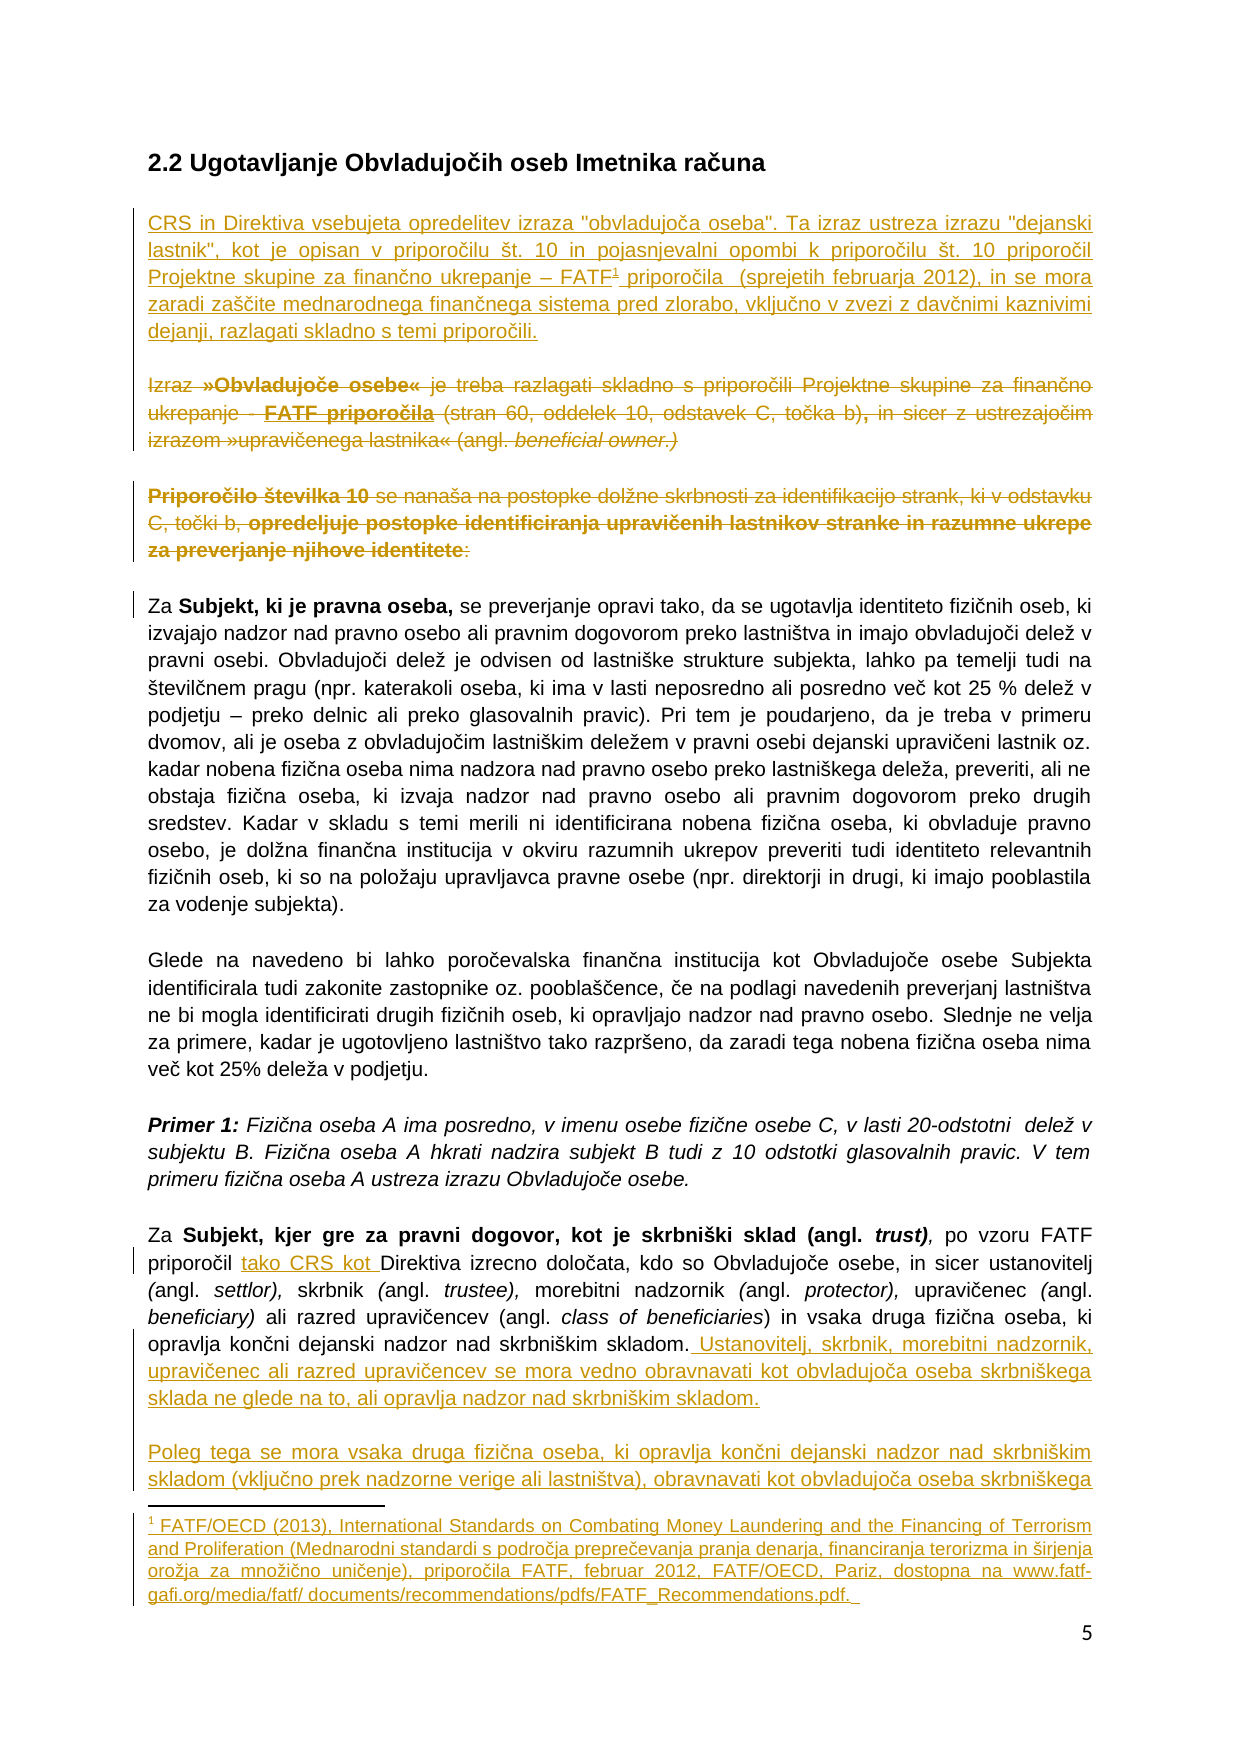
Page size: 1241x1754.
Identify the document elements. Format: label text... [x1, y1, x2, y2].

text Za Subjekt, ki je pravna oseba, se preverjanje opravi tako, da se ugotavlja identiteto fizičnih oseb, ki izvajajo nadzor nad pravno osebo ali pravnim dogovorom preko lastništva in imajo obvladujoči delež v pravni osebi. Obvladujoči delež je odvisen od lastniške strukture subjekta, lahko pa temelji tudi na številčnem pragu (npr. katerakoli oseba, ki ima v lasti neposredno ali posredno več kot 25 % delež v podjetju – preko delnic ali preko glasovalnih pravic). Pri tem je poudarjeno, da je treba v primeru dvomov, ali je oseba z obvladujočim lastniškim deležem v pravni osebi dejanski upravičeni lastnik oz. kadar nobena fizična oseba nima nadzora nad pravno osebo preko lastniškega deleža, preveriti, ali ne obstaja fizična oseba, ki izvaja nadzor nad pravno osebo ali pravnim dogovorom preko drugih sredstev. Kadar v skladu s temi merili ni identificirana nobena fizična oseba, ki obvladuje pravno osebo, je dolžna finančna institucija v okviru razumnih ukrepov preveriti tudi identiteto relevantnih fizičnih oseb, ki so na položaju upravljavca pravne osebe (npr. direktorji in drugi, ki imajo pooblastila za vodenje subjekta). [148, 591, 1093, 916]
subtitle 2.2 Ugotavljanje Obvladujočih oseb Imetnika računa [148, 148, 1093, 176]
text Glede na navedeno bi lahko poročevalska finančna institucija kot Obvladujoče osebe Subjekta identificirala tudi zakonite zastopnike oz. pooblaščence, če na podlagi navedenih preverjanj lastništva ne bi mogla identificirati drugih fizičnih oseb, ki opravljajo nadzor nad pravno osebo. Slednje ne velja za primere, kadar je ugotovljeno lastništvo tako razpršeno, da zaradi tega nobena fizična oseba nima več kot 25% deleža v podjetju. [148, 945, 1093, 1081]
text Za Subjekt, kjer gre za pravni dogovor, kot je skrbniški sklad (angl. trust), po vzoru FATF priporočil Direktiva izrecno določata, kdo so Obvladujoče osebe, in sicer ustanovitelj (angl. settlor), skrbnik (angl. trustee), morebitni nadzornik (angl. protector), upravičenec (angl. beneficiary) ali razred upravičencev (angl. class of beneficiaries) in vsaka druga fizična oseba, ki opravlja končni dejanski nadzor nad skrbniškim skladom. [148, 1220, 1093, 1410]
text Primer 1: Fizična oseba A ima posredno, v imenu osebe fizične osebe C, v lasti 20-odstotni delež v subjektu B. Fizična oseba A hkrati nadzira subjekt B tudi z 10 odstotki glasovalnih pravic. V tem primeru fizična oseba A ustreza izrazu Obvladujoče osebe. [148, 1110, 1093, 1191]
